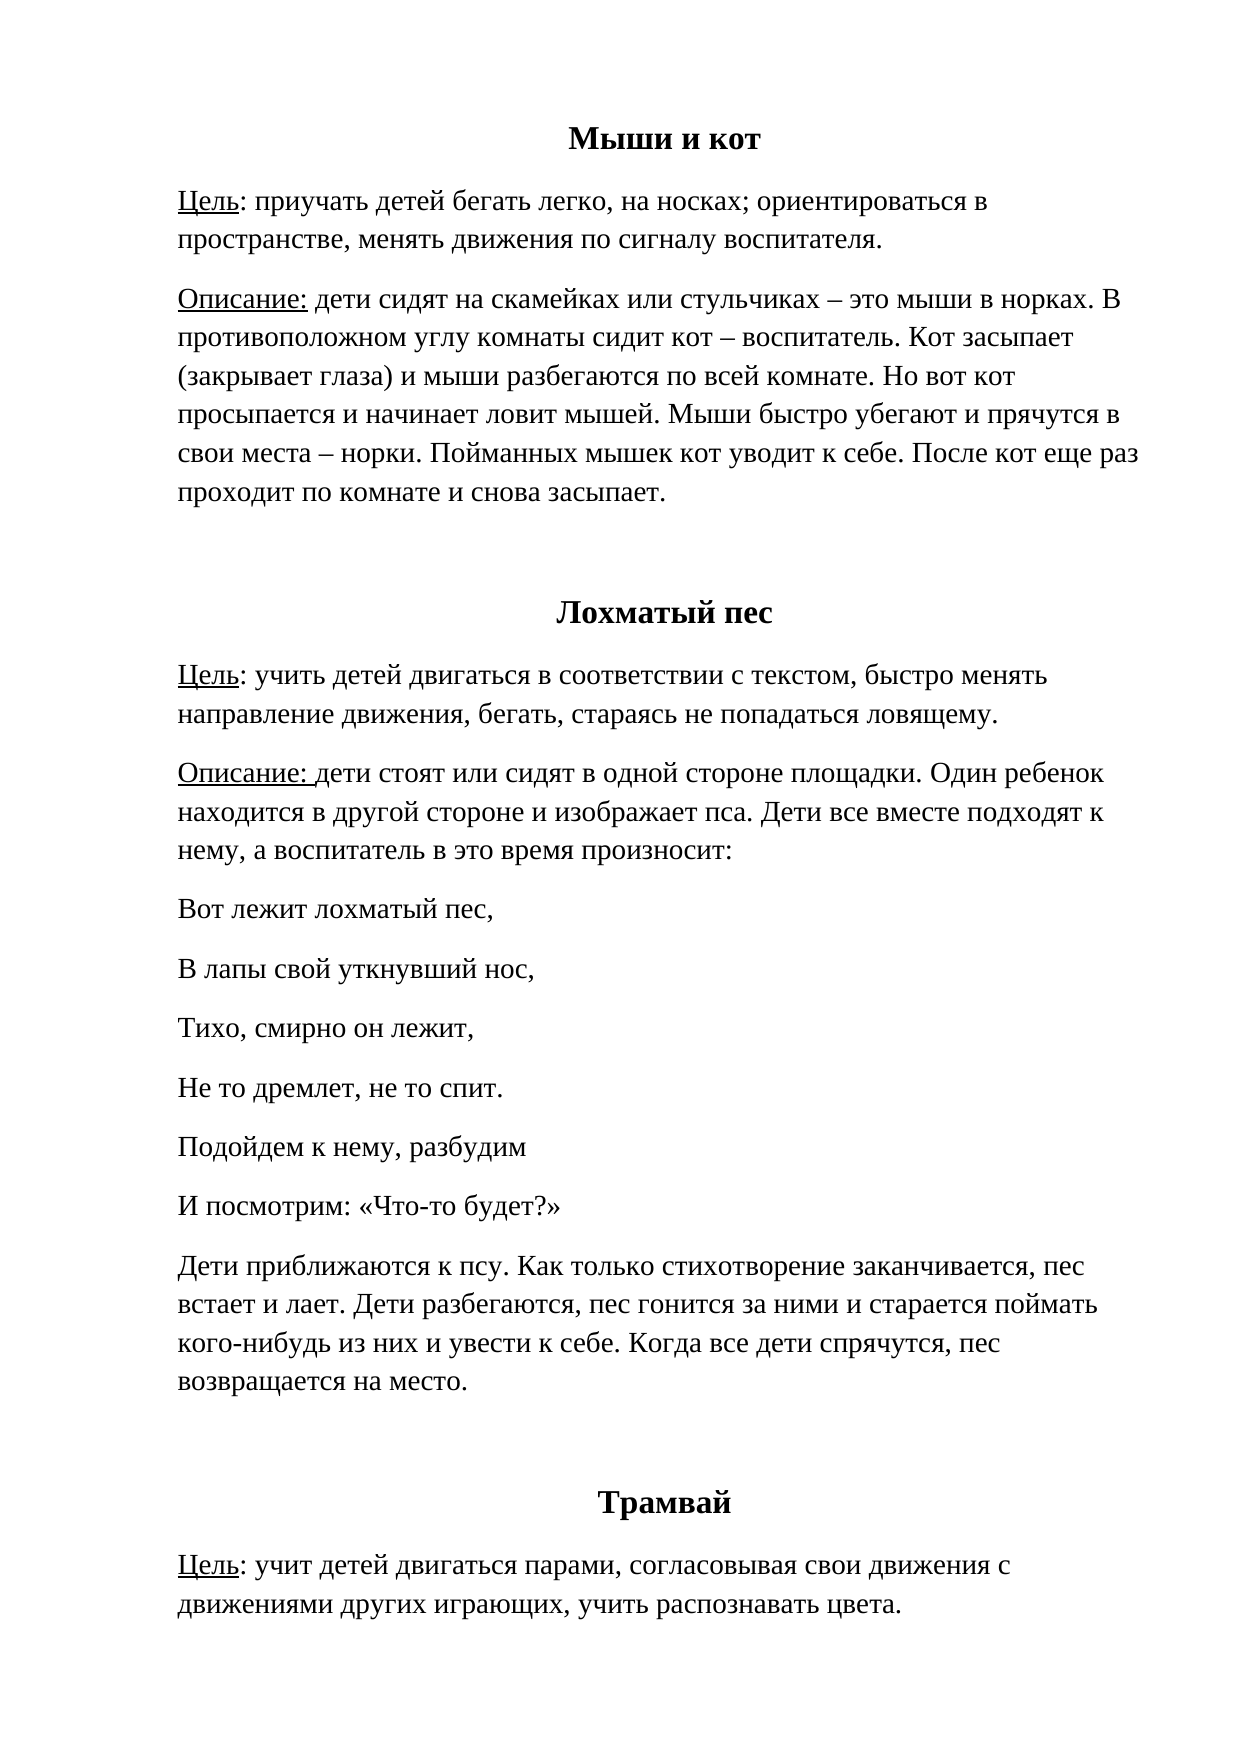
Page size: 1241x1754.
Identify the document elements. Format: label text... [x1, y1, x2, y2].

text Цель: учить детей двигаться в соответствии с текстом, быстро менять направление движения, бегать, стараясь не попадаться ловящему. [177, 657, 1152, 729]
text Трамвай [177, 1482, 1152, 1521]
text И посмотрим: «Что-то будет?» [177, 1188, 1152, 1222]
text Описание: дети сидят на скамейках или стульчиках – это мыши в норках. В противоположном углу комнаты сидит кот – воспитатель. Кот засыпает (закрывает глаза) и мыши разбегаются по всей комнате. Но вот кот просыпается и начинает ловит мышей. Мыши быстро убегают и прячутся в свои места – норки. Пойманных мышек кот уводит к себе. После кот еще раз проходит по комнате и снова засыпает. [177, 281, 1152, 507]
text Лохматый пес [177, 592, 1152, 631]
text Тихо, смирно он лежит, [177, 1010, 1152, 1044]
text Вот лежит лохматый пес, [177, 892, 1152, 925]
text Мыши и кот [177, 118, 1152, 156]
text Цель: учит детей двигаться парами, согласовывая свои движения с движениями других играющих, учить распознавать цвета. [177, 1547, 1152, 1619]
text Не то дремлет, не то спит. [177, 1070, 1152, 1103]
text Описание: дети стоят или сидят в одной стороне площадки. Один ребенок находится в другой стороне и изображает пса. Дети все вместе подходят к нему, а воспитатель в это время произносит: [177, 755, 1152, 866]
text В лапы свой уткнувший нос, [177, 951, 1152, 984]
text Подойдем к нему, разбудим [177, 1129, 1152, 1163]
text Дети приближаются к псу. Как только стихотворение заканчивается, пес встает и лает. Дети разбегаются, пес гонится за ними и старается поймать кого-нибудь из них и увести к себе. Когда все дети спрячутся, пес возвращается на место. [177, 1248, 1152, 1397]
text Цель: приучать детей бегать легко, на носках; ориентироваться в пространстве, менять движения по сигналу воспитателя. [177, 183, 1152, 255]
